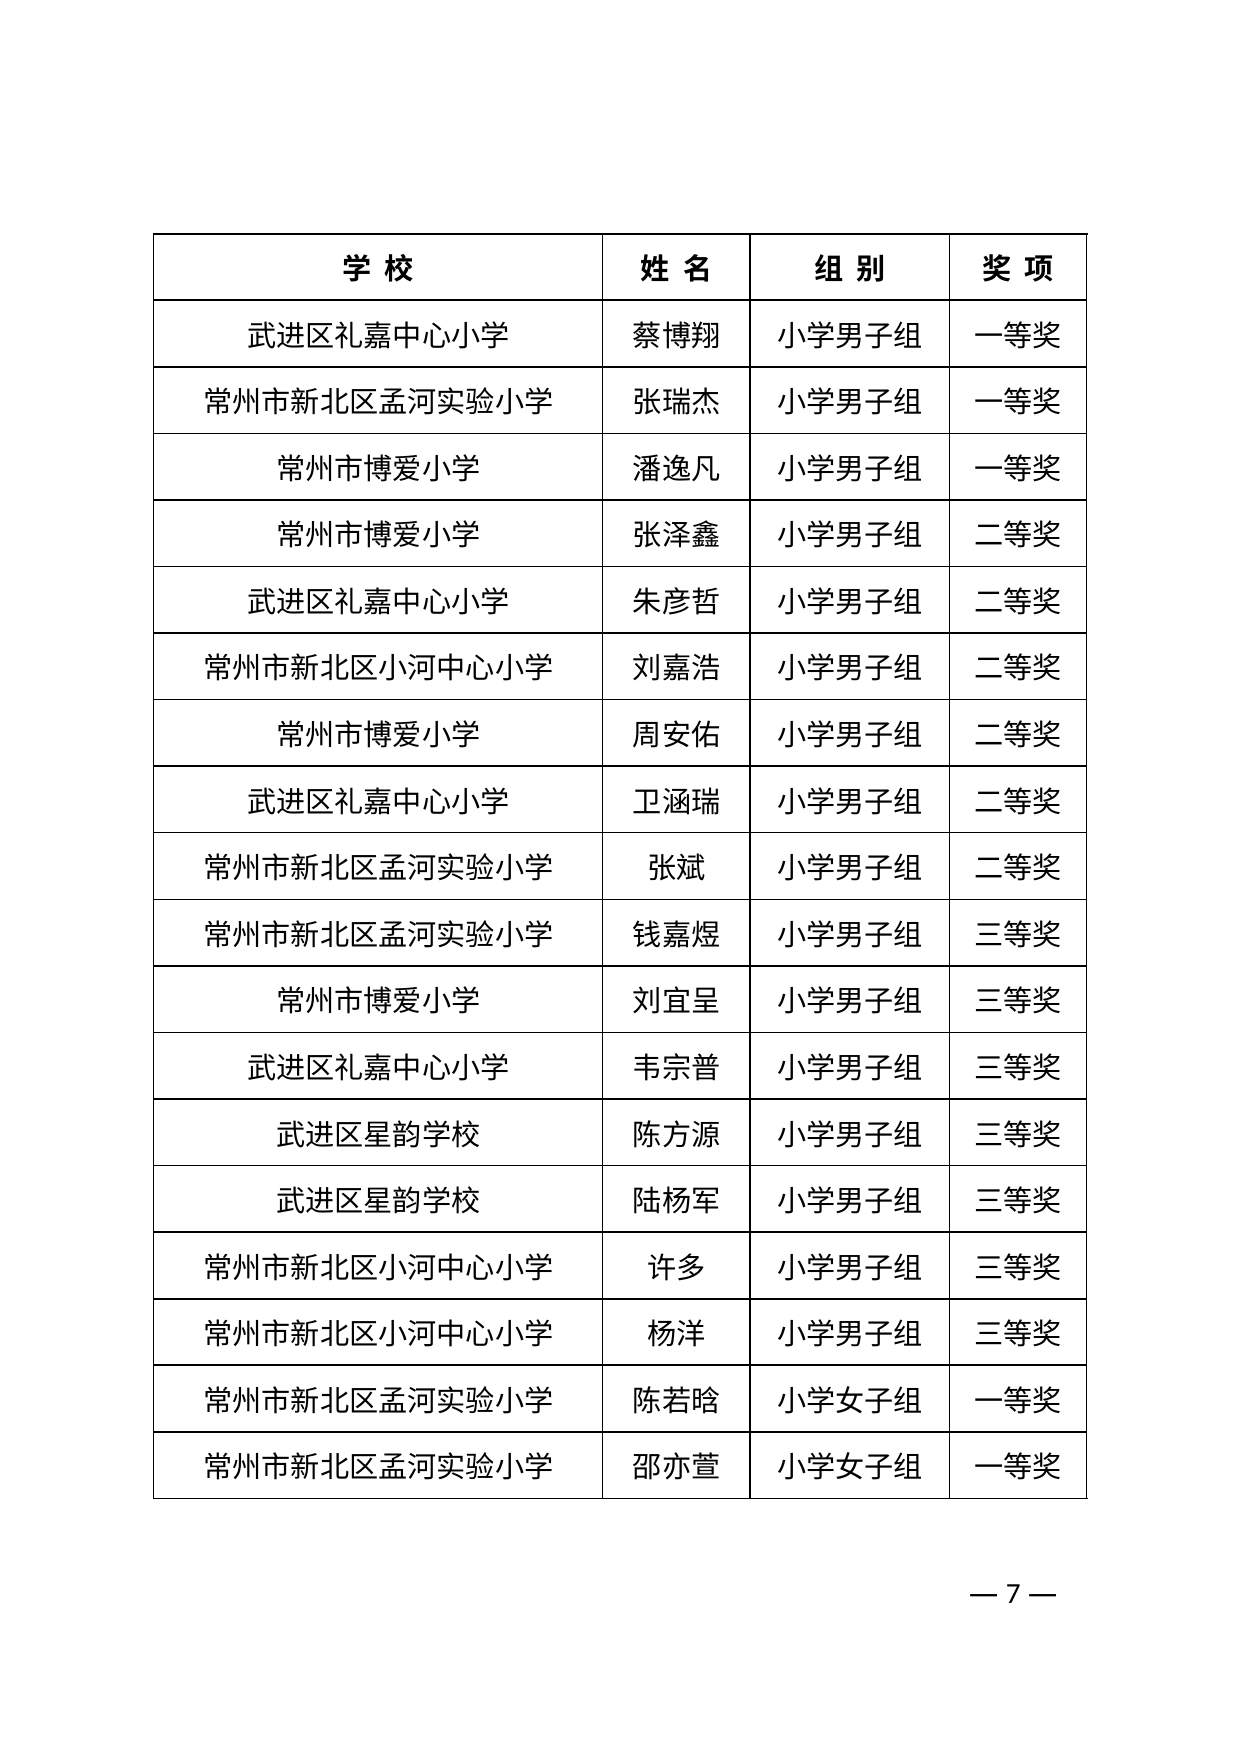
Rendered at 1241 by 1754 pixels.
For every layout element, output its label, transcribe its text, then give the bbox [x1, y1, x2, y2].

table_cell 一等奖 [950, 301, 1086, 366]
table_cell 武进区星韵学校 [154, 1100, 602, 1165]
table_cell 陈方源 [603, 1100, 749, 1165]
table_cell 小学男子组 [751, 1233, 949, 1298]
table_header 组 别 [751, 235, 949, 299]
table_cell 陈若晗 [603, 1366, 749, 1431]
table_cell 一等奖 [950, 434, 1086, 499]
table_cell 小学男子组 [751, 634, 949, 699]
table_header 姓 名 [603, 235, 749, 299]
table_cell 常州市博爱小学 [154, 501, 602, 566]
table_cell 常州市新北区孟河实验小学 [154, 1433, 602, 1497]
table_cell 小学男子组 [751, 301, 949, 366]
table_cell 一等奖 [950, 368, 1086, 432]
table_header 奖 项 [950, 235, 1086, 299]
table_cell 小学男子组 [751, 700, 949, 765]
table_cell 小学男子组 [751, 900, 949, 965]
table_cell 常州市新北区小河中心小学 [154, 634, 602, 699]
table_cell 三等奖 [950, 1233, 1086, 1298]
table_cell 小学男子组 [751, 1166, 949, 1231]
table_cell 小学男子组 [751, 967, 949, 1032]
table_cell 小学男子组 [751, 833, 949, 898]
table_cell 常州市新北区孟河实验小学 [154, 833, 602, 898]
table_cell 三等奖 [950, 1033, 1086, 1098]
table_cell 小学男子组 [751, 1100, 949, 1165]
table_cell 小学男子组 [751, 434, 949, 499]
table_cell 小学男子组 [751, 567, 949, 632]
table_cell 常州市新北区孟河实验小学 [154, 1366, 602, 1431]
table_cell 三等奖 [950, 900, 1086, 965]
table_cell 刘嘉浩 [603, 634, 749, 699]
table_cell 朱彦哲 [603, 567, 749, 632]
table_cell 武进区礼嘉中心小学 [154, 301, 602, 366]
table_cell 陆杨军 [603, 1166, 749, 1231]
table_cell 三等奖 [950, 1166, 1086, 1231]
table_cell 三等奖 [950, 967, 1086, 1032]
table_cell 武进区星韵学校 [154, 1166, 602, 1231]
table_cell 二等奖 [950, 767, 1086, 832]
table_cell 常州市博爱小学 [154, 967, 602, 1032]
table_cell 三等奖 [950, 1300, 1086, 1364]
table_cell 张泽鑫 [603, 501, 749, 566]
table_cell 二等奖 [950, 501, 1086, 566]
table_cell 张斌 [603, 833, 749, 898]
table_cell 小学女子组 [751, 1433, 949, 1497]
table_cell 武进区礼嘉中心小学 [154, 567, 602, 632]
table_cell 一等奖 [950, 1433, 1086, 1497]
table_cell 常州市新北区小河中心小学 [154, 1300, 602, 1364]
table_cell 常州市新北区小河中心小学 [154, 1233, 602, 1298]
table_cell 钱嘉煜 [603, 900, 749, 965]
table_cell 周安佑 [603, 700, 749, 765]
table_cell 小学男子组 [751, 767, 949, 832]
table_cell 张瑞杰 [603, 368, 749, 432]
table_cell 杨洋 [603, 1300, 749, 1364]
table_cell 卫涵瑞 [603, 767, 749, 832]
table_cell 武进区礼嘉中心小学 [154, 1033, 602, 1098]
table_cell 常州市新北区孟河实验小学 [154, 900, 602, 965]
table_cell 小学男子组 [751, 1033, 949, 1098]
table_cell 小学男子组 [751, 1300, 949, 1364]
table_cell 蔡博翔 [603, 301, 749, 366]
table_cell 二等奖 [950, 567, 1086, 632]
table_cell 二等奖 [950, 700, 1086, 765]
table_cell 刘宜呈 [603, 967, 749, 1032]
table_header 学 校 [154, 235, 602, 299]
table_cell 常州市博爱小学 [154, 700, 602, 765]
table_cell 二等奖 [950, 634, 1086, 699]
table_cell 许多 [603, 1233, 749, 1298]
table_cell 小学男子组 [751, 368, 949, 432]
table_cell 一等奖 [950, 1366, 1086, 1431]
table_cell 常州市新北区孟河实验小学 [154, 368, 602, 432]
table_cell 三等奖 [950, 1100, 1086, 1165]
table_cell 小学男子组 [751, 501, 949, 566]
table_cell 常州市博爱小学 [154, 434, 602, 499]
table_cell 武进区礼嘉中心小学 [154, 767, 602, 832]
table_cell 小学女子组 [751, 1366, 949, 1431]
table_cell 韦宗普 [603, 1033, 749, 1098]
table_cell 二等奖 [950, 833, 1086, 898]
table_cell 邵亦萱 [603, 1433, 749, 1497]
table_cell 潘逸凡 [603, 434, 749, 499]
